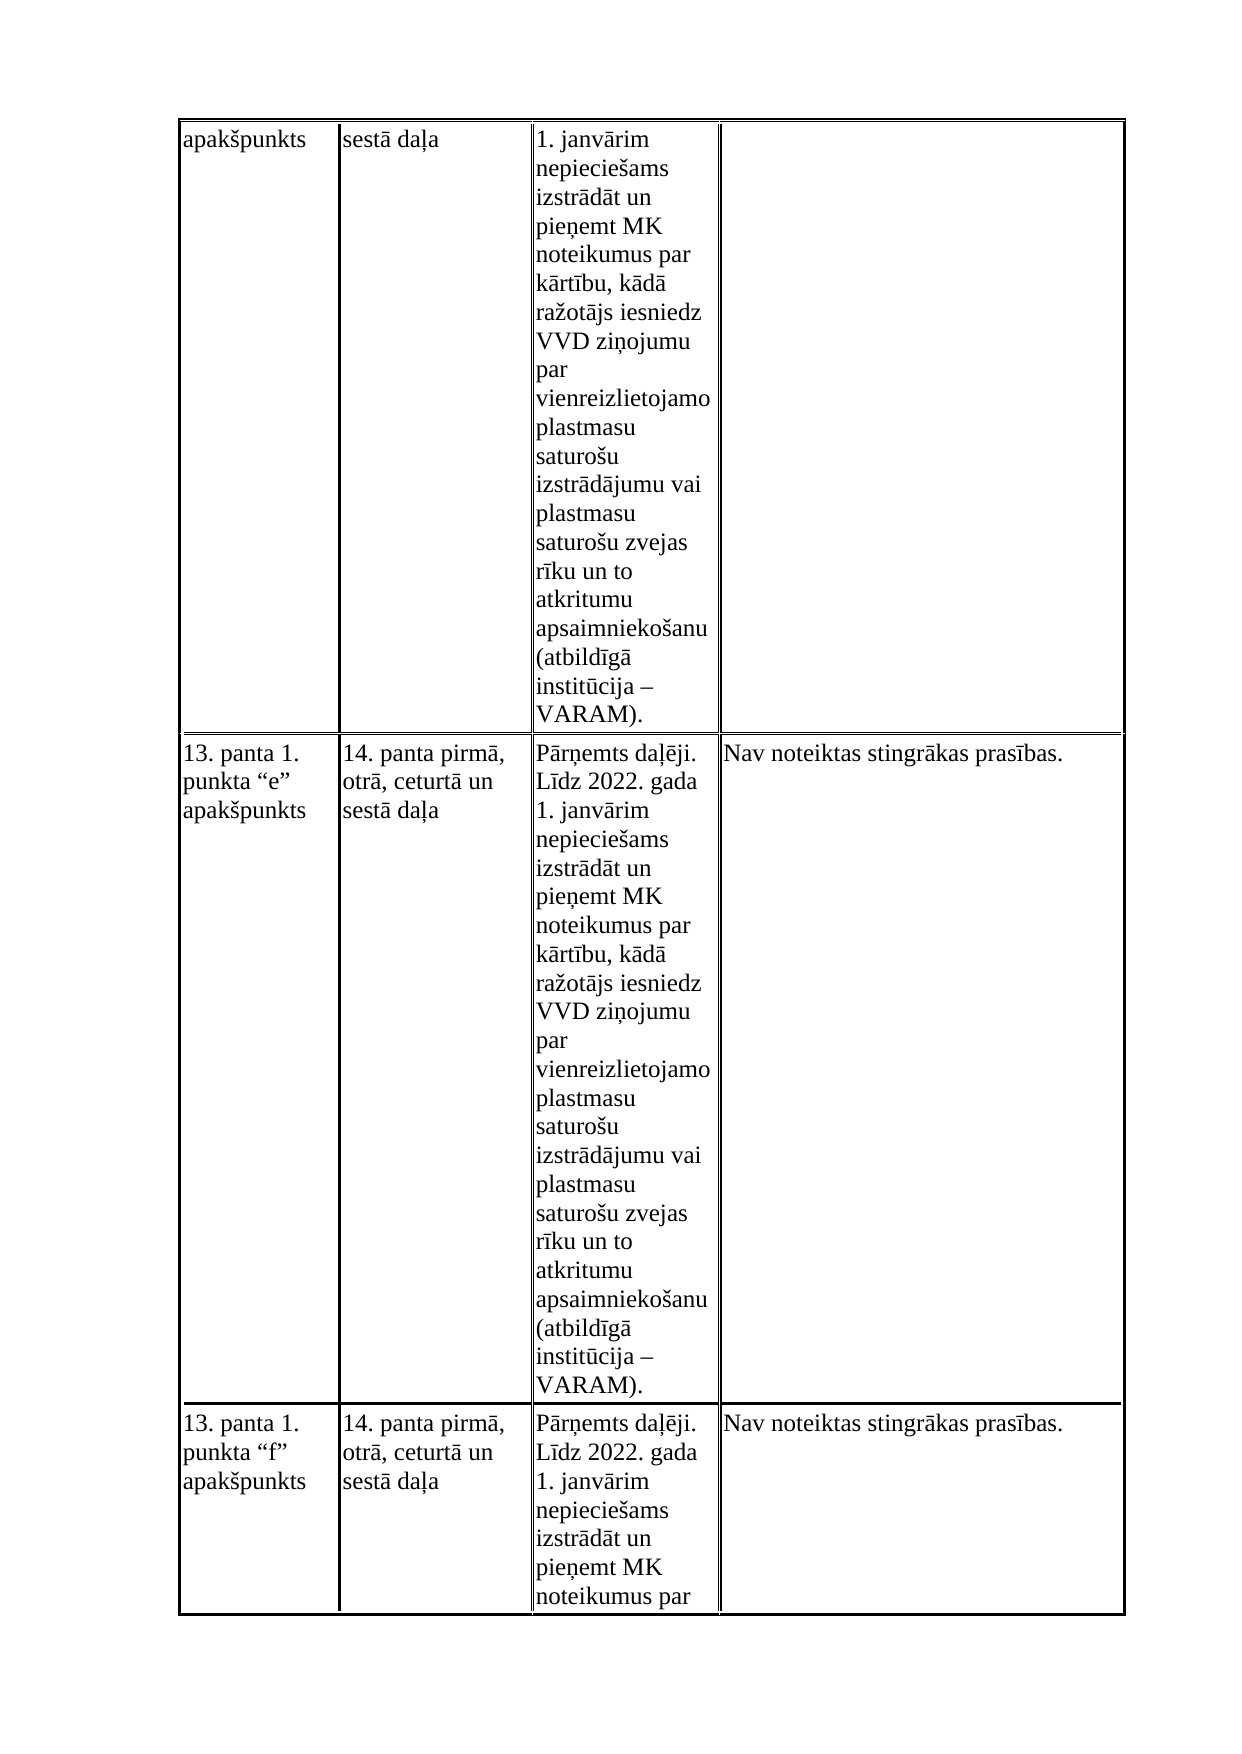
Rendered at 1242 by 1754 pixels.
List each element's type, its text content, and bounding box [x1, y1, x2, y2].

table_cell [720, 122, 1123, 731]
table_cell 14. panta pirmā, otrā, ceturtā un sestā daļa [341, 735, 531, 1402]
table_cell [533, 120, 720, 731]
table_cell 13. panta 1. punkta “e” apakšpunkts [181, 731, 338, 1402]
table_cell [720, 1402, 1123, 1613]
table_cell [339, 122, 532, 731]
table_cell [339, 1405, 532, 1613]
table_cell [181, 1402, 339, 1613]
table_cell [181, 122, 339, 731]
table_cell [533, 1402, 720, 1613]
table_cell Nav noteiktas stingrākas prasības. [722, 731, 1124, 1402]
